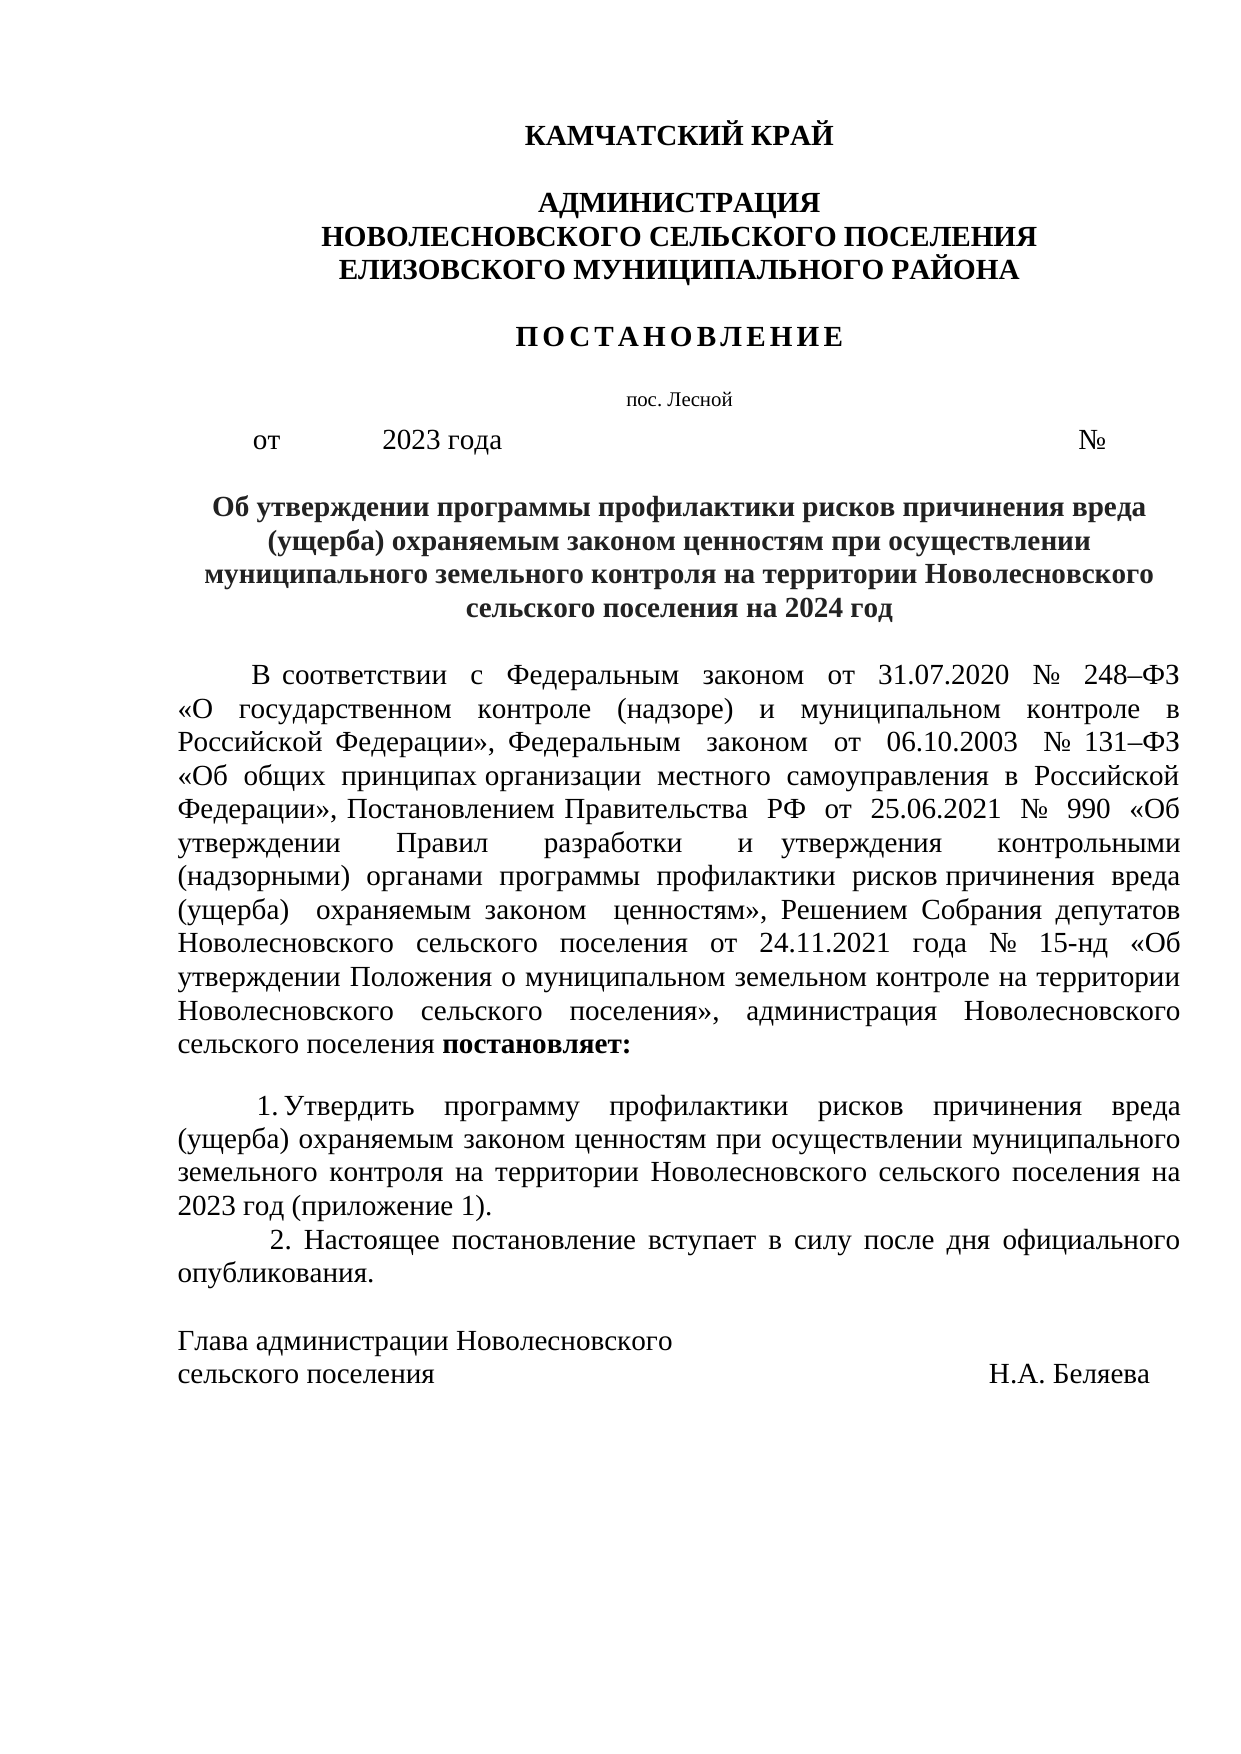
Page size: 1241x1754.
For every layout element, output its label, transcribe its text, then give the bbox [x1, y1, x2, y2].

text Глава администрации Новолесновского [177, 1323, 1181, 1357]
text АДМИНИСТРАЦИЯ [177, 185, 1181, 219]
text Об утверждении программы профилактики рисков причинения вреда (ущерба) охраняемым законом ценностям при осуществлении муниципального земельного контроля на территории Новолесновского сельского поселения на 2024 год [177, 489, 1181, 624]
text В соответствии с Федеральным законом от 31.07.2020 № 248–ФЗ «О государственном контроле (надзоре) и муниципальном контроле в Российской Федерации», Федеральным законом от 06.10.2003 № 131–ФЗ «Об общих принципах организации местного самоуправления в Российской Федерации», Постановлением Правительства РФ от 25.06.2021 № 990 «Об утверждении Правил разработки и утверждения контрольными (надзорными) органами программы профилактики рисков причинения вреда (ущерба) охраняемым законом ценностям», Решением Собрания депутатов Новолесновского сельского поселения от 24.11.2021 года № 15-нд «Об утверждении Положения о муниципальном земельном контроле на территории Новолесновского сельского поселения», администрация Новолесновского сельского поселения постановляет: [177, 657, 1181, 1060]
text 2. Настоящее постановление вступает в силу после дня официального опубликования. [177, 1222, 1181, 1289]
text ПОСТАНОВЛЕНИЕ [177, 319, 1181, 353]
list Утвердить программу профилактики рисков причинения вреда (ущерба) охраняемым законом ценностям при осуществлении муниципального земельного контроля на территории Новолесновского сельского поселения на 2023 год (приложение 1). [177, 1088, 1181, 1222]
text от 2023 года № [177, 422, 1181, 456]
text сельского поселения Н.А. Беляева [177, 1357, 1181, 1390]
text ЕЛИЗОВСКОГО МУНИЦИПАЛЬНОГО РАЙОНА [177, 252, 1181, 286]
text пос. Лесной [177, 386, 1181, 411]
text КАМЧАТСКИЙ КРАЙ [177, 118, 1181, 152]
text НОВОЛЕСНОВСКОГО СЕЛЬСКОГО ПОСЕЛЕНИЯ [177, 219, 1181, 252]
